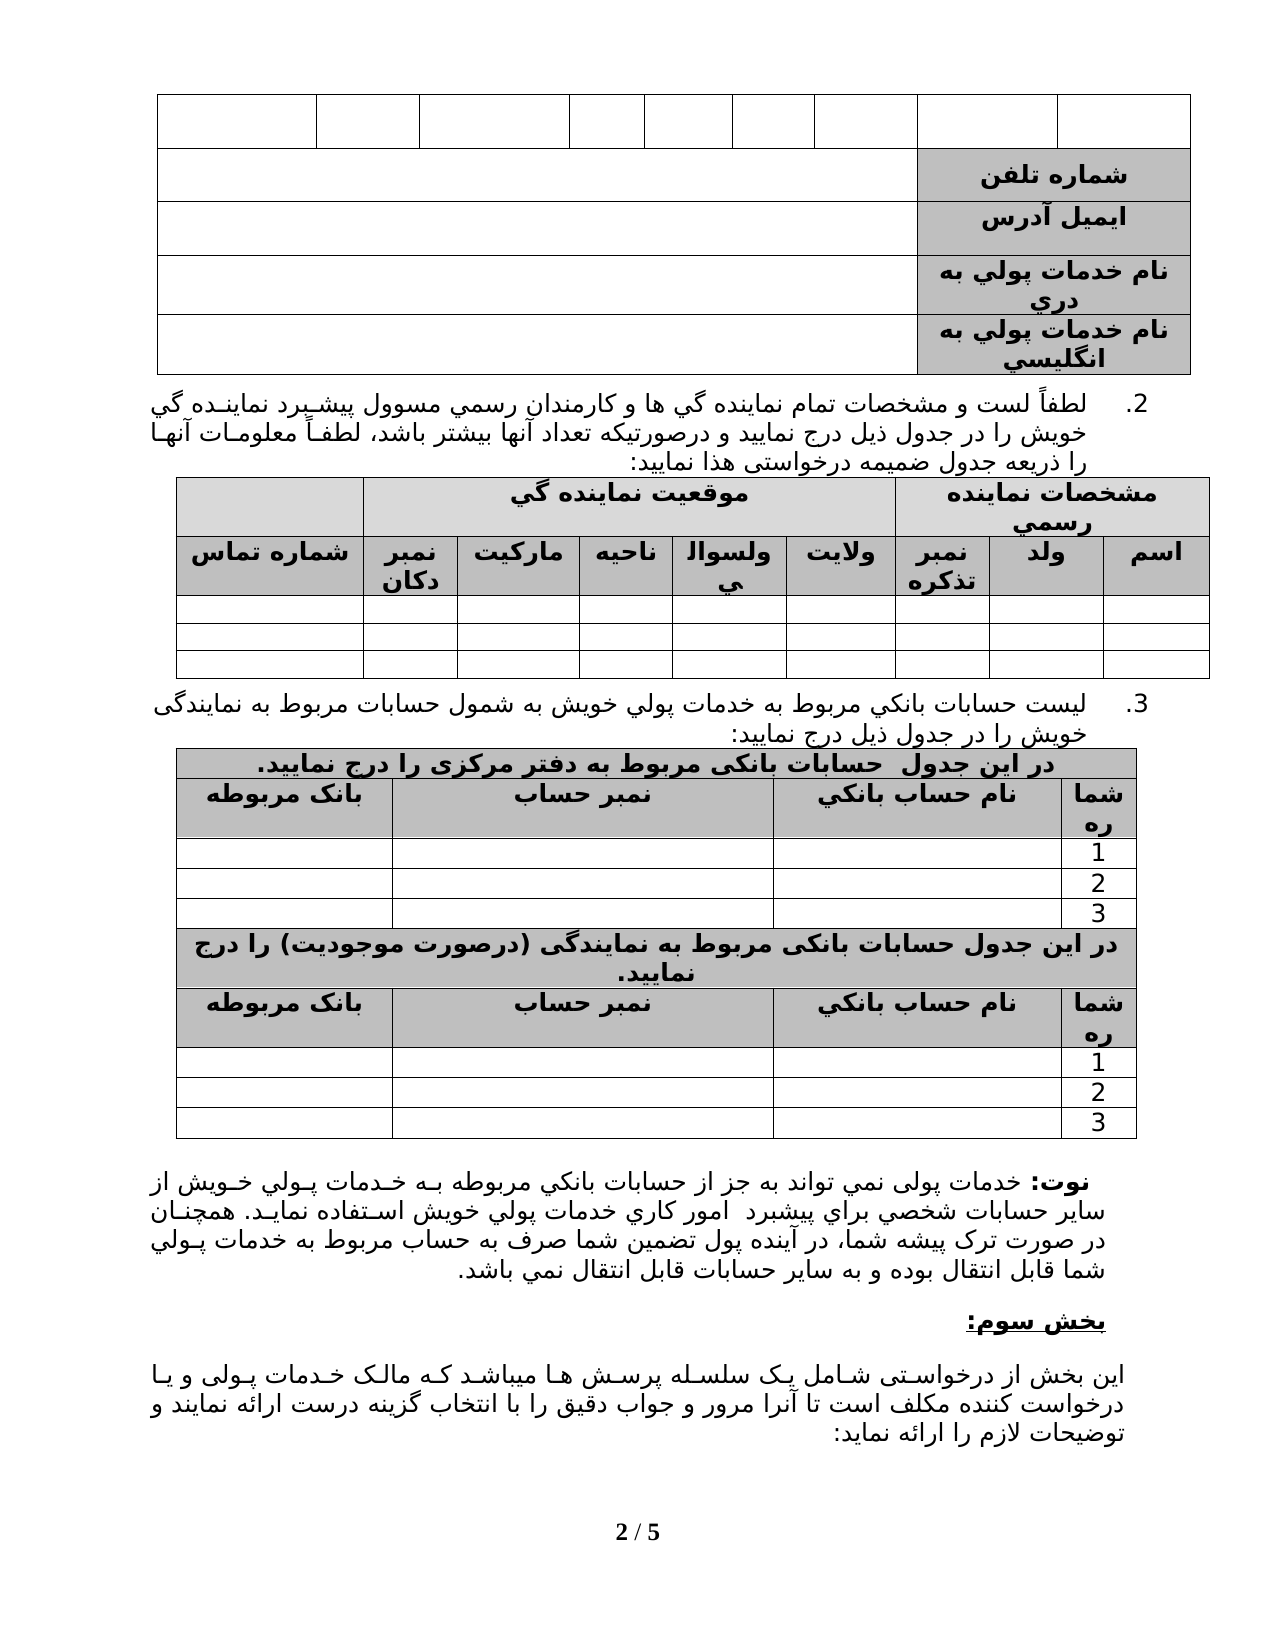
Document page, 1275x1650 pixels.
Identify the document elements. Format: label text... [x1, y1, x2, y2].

table_cell [158, 315, 917, 374]
table_cell [990, 596, 1103, 623]
table_cell مارکيت [458, 537, 579, 595]
table_cell [896, 596, 989, 623]
text این بخش از درخواستی شامل یک سلسله پرسش ها میباشد که مالک خدمات پولی و یا درخواست کننده مکلف است تا آنرا مرور و جواب دقیق را با انتخاب گزینه درست ارائه نمایند و توضیحات لازم را ارائه نماید: [150, 1360, 1125, 1448]
table_cell [177, 596, 363, 623]
table_cell نام خدمات پولي به دري [918, 256, 1190, 314]
table_cell [1058, 95, 1190, 147]
table_cell [158, 256, 917, 314]
table_cell در این جدول حسابات بانکی مربوط به نمایندگی (درصورت موجودیت) را درج نمایید. [177, 929, 1136, 987]
table_cell [177, 1108, 392, 1137]
table_cell [1104, 596, 1209, 623]
table_cell [158, 149, 917, 201]
table_cell [177, 651, 363, 678]
table_cell [990, 651, 1103, 678]
table_cell [364, 596, 457, 623]
table_cell [177, 899, 392, 928]
table_cell [364, 651, 457, 678]
table_cell [774, 899, 1061, 928]
table_header مشخصات نماينده رسمي [896, 478, 1209, 536]
table_cell [787, 651, 895, 678]
table_cell 2 [1062, 869, 1136, 898]
table_cell [580, 624, 672, 650]
table_cell [158, 202, 917, 255]
table_cell 1 [1062, 1048, 1136, 1077]
table_cell [458, 596, 579, 623]
table_cell نام خدمات پولي به انگليسي [918, 315, 1190, 374]
table_cell [787, 624, 895, 650]
table_cell [393, 869, 773, 898]
table_cell [990, 624, 1103, 650]
table_cell شماره [1062, 779, 1136, 837]
table_cell [177, 1048, 392, 1077]
table_cell [815, 95, 917, 147]
table_cell بانک مربوطه [177, 779, 392, 837]
table_cell [645, 95, 732, 147]
table_cell ولسوالي [673, 537, 786, 595]
table_cell [364, 624, 457, 650]
table_cell [177, 839, 392, 868]
table_cell [177, 1078, 392, 1107]
table_cell 2 [1062, 1078, 1136, 1107]
table_cell [1104, 624, 1209, 650]
text نوت: خدمات پولی نمي تواند به جز از حسابات بانکي مربوطه به خدمات پولي خويش از ساير حسابات شخصي براي پيشبرد امور کاري خدمات پولي خويش استفاده نمايد. همچنان در صورت ترک پيشه شما، در آينده پول تضمين شما صرف به حساب مربوط به خدمات پولي شما قابل انتقال بوده و به ساير حسابات قابل انتقال نمي باشد. [150, 1167, 1106, 1284]
table_cell [458, 651, 579, 678]
table_cell [458, 624, 579, 650]
table_cell [774, 869, 1061, 898]
table_cell [673, 624, 786, 650]
table_cell [580, 651, 672, 678]
table_cell ناحيه [580, 537, 672, 595]
table_cell [774, 1048, 1061, 1077]
table_cell شماره [1062, 989, 1136, 1047]
table_cell نمبر دکان [364, 537, 457, 595]
table_cell [393, 1108, 773, 1137]
table_cell بانک مربوطه [177, 989, 392, 1047]
table_cell شماره تماس [177, 537, 363, 595]
table_cell [896, 651, 989, 678]
table_cell [420, 95, 569, 147]
table_header [177, 478, 363, 536]
table_cell [896, 624, 989, 650]
table_cell [393, 899, 773, 928]
table_cell [733, 95, 814, 147]
table_cell 3 [1062, 899, 1136, 928]
table_cell نمبر حساب [393, 779, 773, 837]
table_cell نمبر حساب [393, 989, 773, 1047]
table_cell [580, 596, 672, 623]
table_header موقعيت نماينده گي [364, 478, 895, 536]
table_cell اسم [1104, 537, 1209, 595]
table_cell [918, 95, 1057, 147]
table_header در این جدول حسابات بانکی مربوط به دفتر مرکزی را درج نمایید. [177, 749, 1136, 778]
table_cell [393, 839, 773, 868]
table_cell 1 [1062, 839, 1136, 868]
table_cell نام حساب بانکي [774, 779, 1061, 837]
table_cell [158, 95, 316, 147]
table_cell [673, 651, 786, 678]
table_cell [177, 624, 363, 650]
table_cell [774, 1108, 1061, 1137]
table_cell [787, 596, 895, 623]
table_cell نمبر تذکره [896, 537, 989, 595]
table_cell ایمیل آدرس [918, 202, 1190, 255]
list ليست حسابات بانکي مربوط به خدمات پولي خويش به شمول حسابات مربوط به نمایندگی خویش را در جدول ذيل درج نماييد: [150, 689, 1125, 748]
table_cell نام حساب بانکي [774, 989, 1061, 1047]
table_cell 3 [1062, 1108, 1136, 1137]
table_cell [393, 1048, 773, 1077]
table_cell [774, 1078, 1061, 1107]
list لطفاً لست و مشخصات تمام نماينده گي ها و کارمندان رسمي مسوول پيشبرد نماينده گي خویش را در جدول ذيل درج نماييد و درصورتیکه تعداد آنها بیشتر باشد، لطفاً معلومات آنها را ذریعه جدول ضمیمه درخواستی هذا نمایید: [150, 389, 1125, 477]
table_cell [177, 869, 392, 898]
table_cell [774, 839, 1061, 868]
table_cell [673, 596, 786, 623]
table_cell ولد [990, 537, 1103, 595]
list بخش سوم: [150, 1306, 1106, 1335]
table_cell [1104, 651, 1209, 678]
table_cell [393, 1078, 773, 1107]
table_cell [317, 95, 419, 147]
table_cell شماره تلفن [918, 149, 1190, 201]
table_cell ولايت [787, 537, 895, 595]
table_cell [570, 95, 644, 147]
